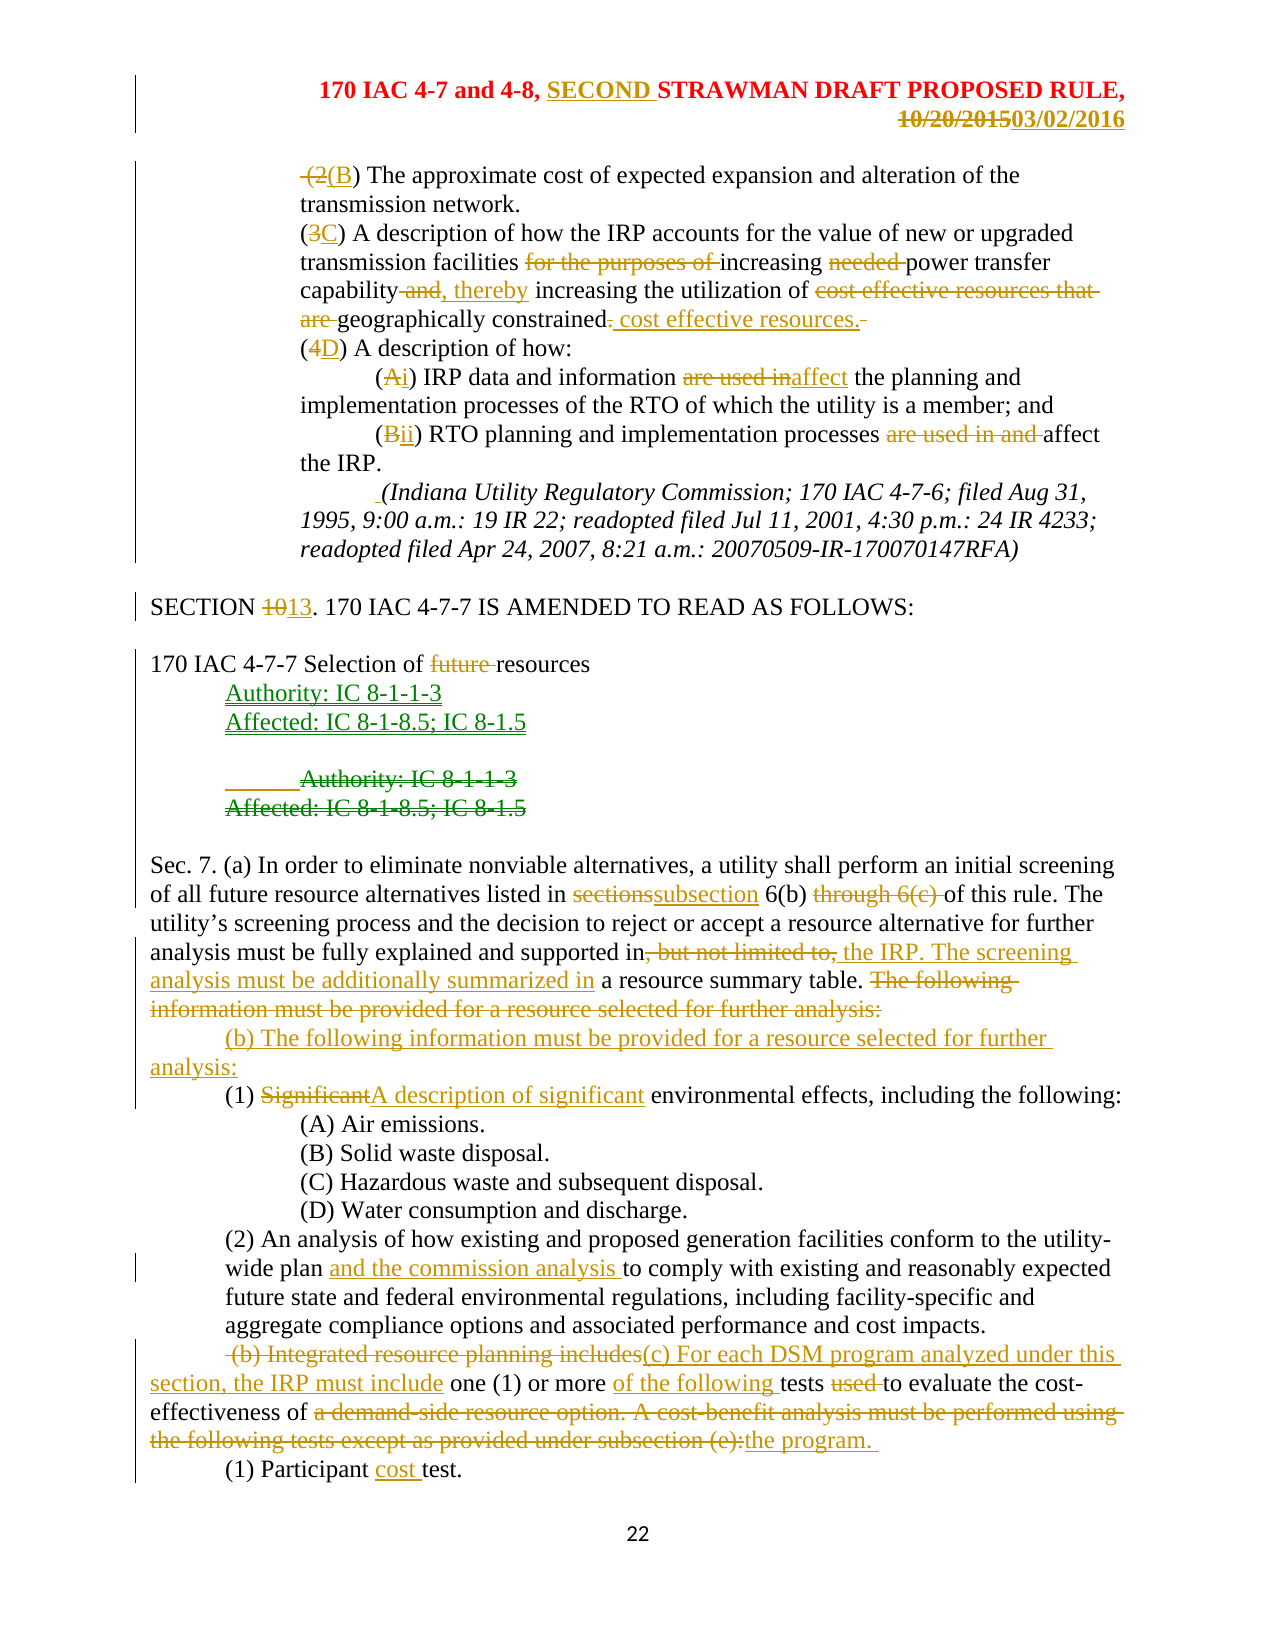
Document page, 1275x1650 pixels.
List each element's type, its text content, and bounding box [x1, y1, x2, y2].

text 170 IAC 4-7-7 Selection of resources [150, 649, 1125, 678]
text () RTO planning and implementation processes affect the IRP. [300, 419, 1125, 477]
text one (1) or more tests to evaluate the cost-effectiveness of [150, 1339, 1125, 1454]
text () IRP data and information the planning and implementation processes of the RTO of which the utility is a member; and [300, 362, 1125, 419]
text ) The approximate cost of expected expansion and alteration of the transmission network. [300, 161, 1125, 218]
text (D) Water consumption and discharge. [300, 1196, 1125, 1224]
text () A description of how the IRP accounts for the value of new or upgraded transmission facilities increasing power transfer capability increasing the utilization of geographically constrained [300, 218, 1125, 333]
text (2) An analysis of how existing and proposed generation facilities conform to the utility-wide plan to comply with existing and reasonably expected future state and federal environmental regulations, including facility-specific and aggregate compliance options and associated performance and cost impacts. [225, 1224, 1125, 1339]
text (A) Air emissions. [300, 1109, 1125, 1138]
text Sec. 7. (a) In order to eliminate nonviable alternatives, a utility shall perform an initial screening of all future resource alternatives listed in 6(b) of this rule. The utility’s screening process and the decision to reject or accept a resource alternative for further analysis must be fully explained and supported in a resource summary table. [150, 851, 1125, 1023]
text SECTION . 170 IAC 4-7-7 IS AMENDED TO READ AS FOLLOWS: [150, 592, 1125, 621]
text () A description of how: [225, 333, 1125, 362]
text (Indiana Utility Regulatory Commission; 170 IAC 4-7-6; filed Aug 31, 1995, 9:00 a.m.: 19 IR 22; readopted filed Jul 11, 2001, 4:30 p.m.: 24 IR 4233; readopted filed Apr 24, 2007, 8:21 a.m.: 20070509-IR-170070147RFA) [300, 477, 1125, 563]
text (1) Participant test. [225, 1454, 1125, 1483]
text (C) Hazardous waste and subsequent disposal. [300, 1167, 1125, 1196]
text (B) Solid waste disposal. [300, 1138, 1125, 1167]
text (1) environmental effects, including the following: [150, 1081, 1125, 1109]
